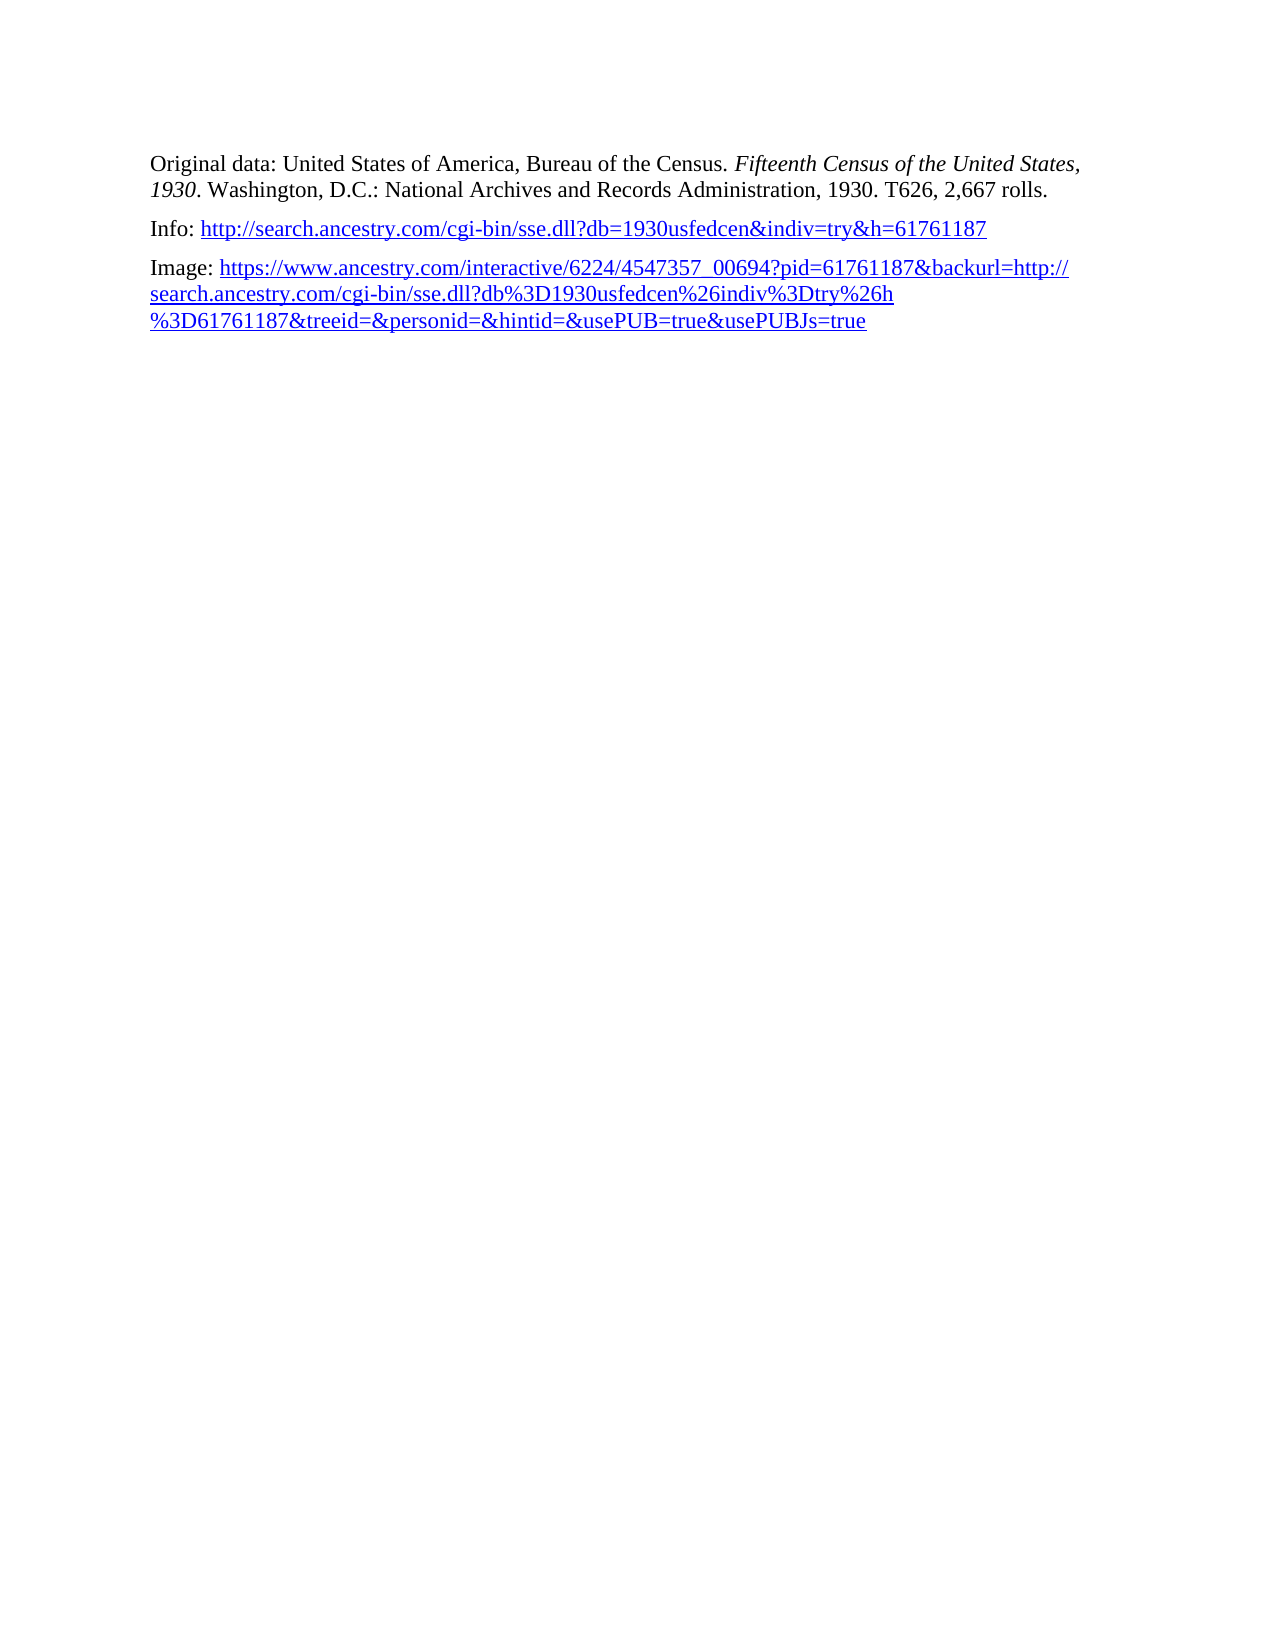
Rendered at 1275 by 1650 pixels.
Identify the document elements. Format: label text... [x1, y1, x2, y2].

text Original data: United States of America, Bureau of the Census. Fifteenth Census of the United States, 1930. Washington, D.C.: National Archives and Records Administration, 1930. T626, 2,667 rolls. [150, 150, 1125, 203]
text Image: https://www.ancestry.com/interactive/6224/4547357_00694?pid=61761187&backurl=http://search.ancestry.com/cgi-bin/sse.dll?db%3D1930usfedcen%26indiv%3Dtry%26h%3D61761187&treeid=&personid=&hintid=&usePUB=true&usePUBJs=true [150, 254, 1125, 333]
text Info: http://search.ancestry.com/cgi-bin/sse.dll?db=1930usfedcen&indiv=try&h=61761187 [150, 215, 1125, 242]
